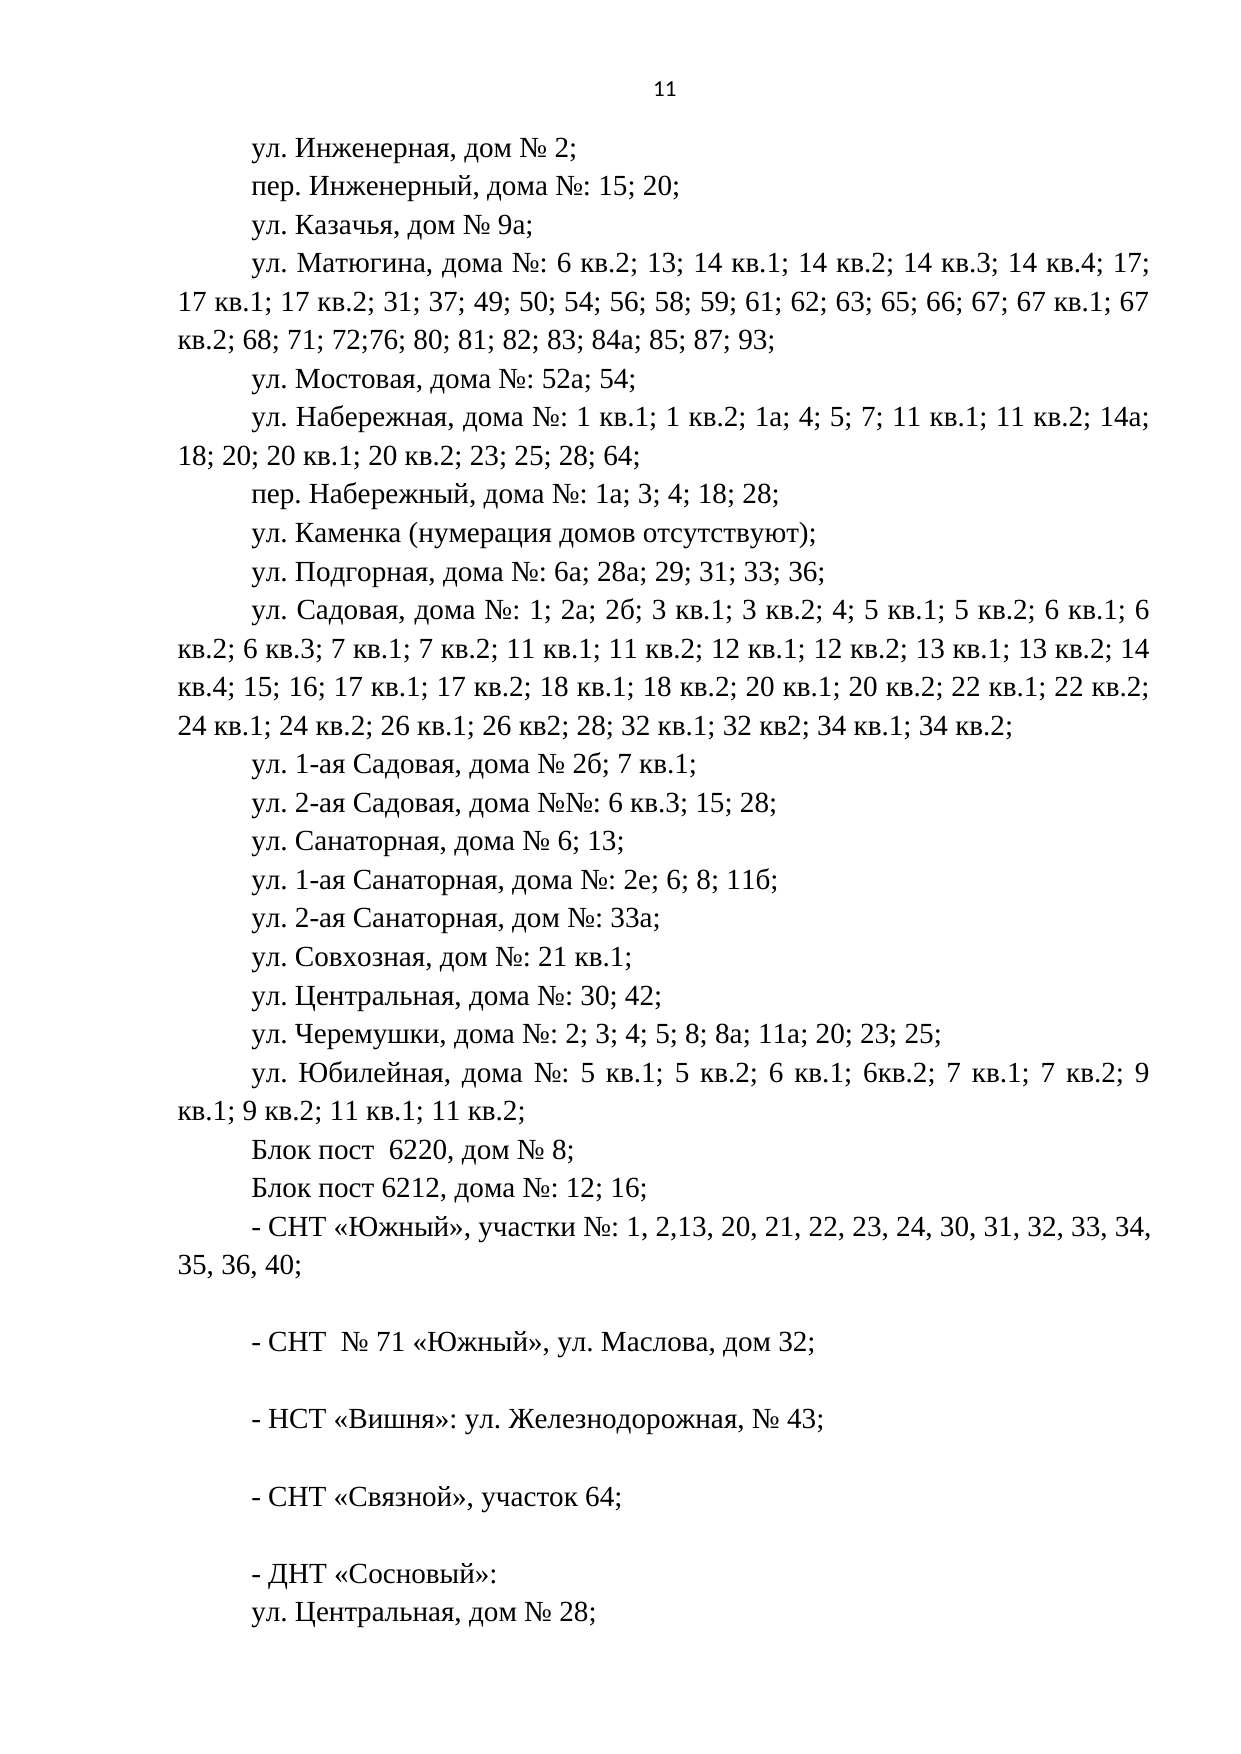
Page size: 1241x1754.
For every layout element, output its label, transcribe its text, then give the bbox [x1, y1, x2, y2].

text ул. Санаторная, дома № 6; 13; [177, 823, 1152, 857]
text - НСТ «Вишня»: ул. Железнодорожная, № 43; [177, 1402, 1152, 1435]
text - СНТ № 71 «Южный», ул. Маслова, дом 32; [177, 1324, 1152, 1358]
text - СНТ «Связной», участок 64; [177, 1479, 1152, 1512]
text ул. Казачья, дом № 9а; [177, 207, 1152, 240]
text - СНТ «Южный», участки №: 1, 2,13, 20, 21, 22, 23, 24, 30, 31, 32, 33, 34, 35, 36, 40; [177, 1209, 1152, 1281]
text ул. Черемушки, дома №: 2; 3; 4; 5; 8; 8а; 11а; 20; 23; 25; [177, 1016, 1152, 1050]
text ул. Юбилейная, дома №: 5 кв.1; 5 кв.2; 6 кв.1; 6кв.2; 7 кв.1; 7 кв.2; 9 кв.1; 9 кв.2; 11 кв.1; 11 кв.2; [177, 1055, 1152, 1127]
text Блок пост 6220, дом № 8; [177, 1132, 1152, 1165]
text ул. Мостовая, дома №: 52а; 54; [177, 361, 1152, 394]
text ул. 2-ая Санаторная, дом №: 33а; [177, 901, 1152, 934]
text - ДНТ «Сосновый»: [177, 1556, 1152, 1589]
text Блок пост 6212, дома №: 12; 16; [177, 1170, 1152, 1204]
text ул. Каменка (нумерация домов отсутствуют); [177, 515, 1152, 549]
text ул. Инженерная, дом № 2; [177, 130, 1152, 163]
text пер. Набережный, дома №: 1а; 3; 4; 18; 28; [177, 477, 1152, 510]
text ул. Центральная, дома №: 30; 42; [177, 978, 1152, 1011]
text ул. Садовая, дома №: 1; 2а; 2б; 3 кв.1; 3 кв.2; 4; 5 кв.1; 5 кв.2; 6 кв.1; 6 кв.2; 6 кв.3; 7 кв.1; 7 кв.2; 11 кв.1; 11 кв.2; 12 кв.1; 12 кв.2; 13 кв.1; 13 кв.2; 14 кв.4; 15; 16; 17 кв.1; 17 кв.2; 18 кв.1; 18 кв.2; 20 кв.1; 20 кв.2; 22 кв.1; 22 кв.2; 24 кв.1; 24 кв.2; 26 кв.1; 26 кв2; 28; 32 кв.1; 32 кв2; 34 кв.1; 34 кв.2; [177, 592, 1152, 741]
text ул. Набережная, дома №: 1 кв.1; 1 кв.2; 1а; 4; 5; 7; 11 кв.1; 11 кв.2; 14а; 18; 20; 20 кв.1; 20 кв.2; 23; 25; 28; 64; [177, 399, 1152, 472]
text ул. Матюгина, дома №: 6 кв.2; 13; 14 кв.1; 14 кв.2; 14 кв.3; 14 кв.4; 17; 17 кв.1; 17 кв.2; 31; 37; 49; 50; 54; 56; 58; 59; 61; 62; 63; 65; 66; 67; 67 кв.1; 67 кв.2; 68; 71; 72;76; 80; 81; 82; 83; 84а; 85; 87; 93; [177, 245, 1152, 356]
text ул. 2-ая Садовая, дома №№: 6 кв.3; 15; 28; [177, 785, 1152, 818]
text пер. Инженерный, дома №: 15; 20; [177, 168, 1152, 202]
text ул. 1-ая Садовая, дома № 2б; 7 кв.1; [177, 746, 1152, 780]
text ул. Центральная, дом № 28; [177, 1594, 1152, 1628]
text ул. Подгорная, дома №: 6а; 28а; 29; 31; 33; 36; [177, 554, 1152, 587]
text ул. 1-ая Санаторная, дома №: 2е; 6; 8; 11б; [177, 862, 1152, 896]
text ул. Совхозная, дом №: 21 кв.1; [177, 939, 1152, 973]
